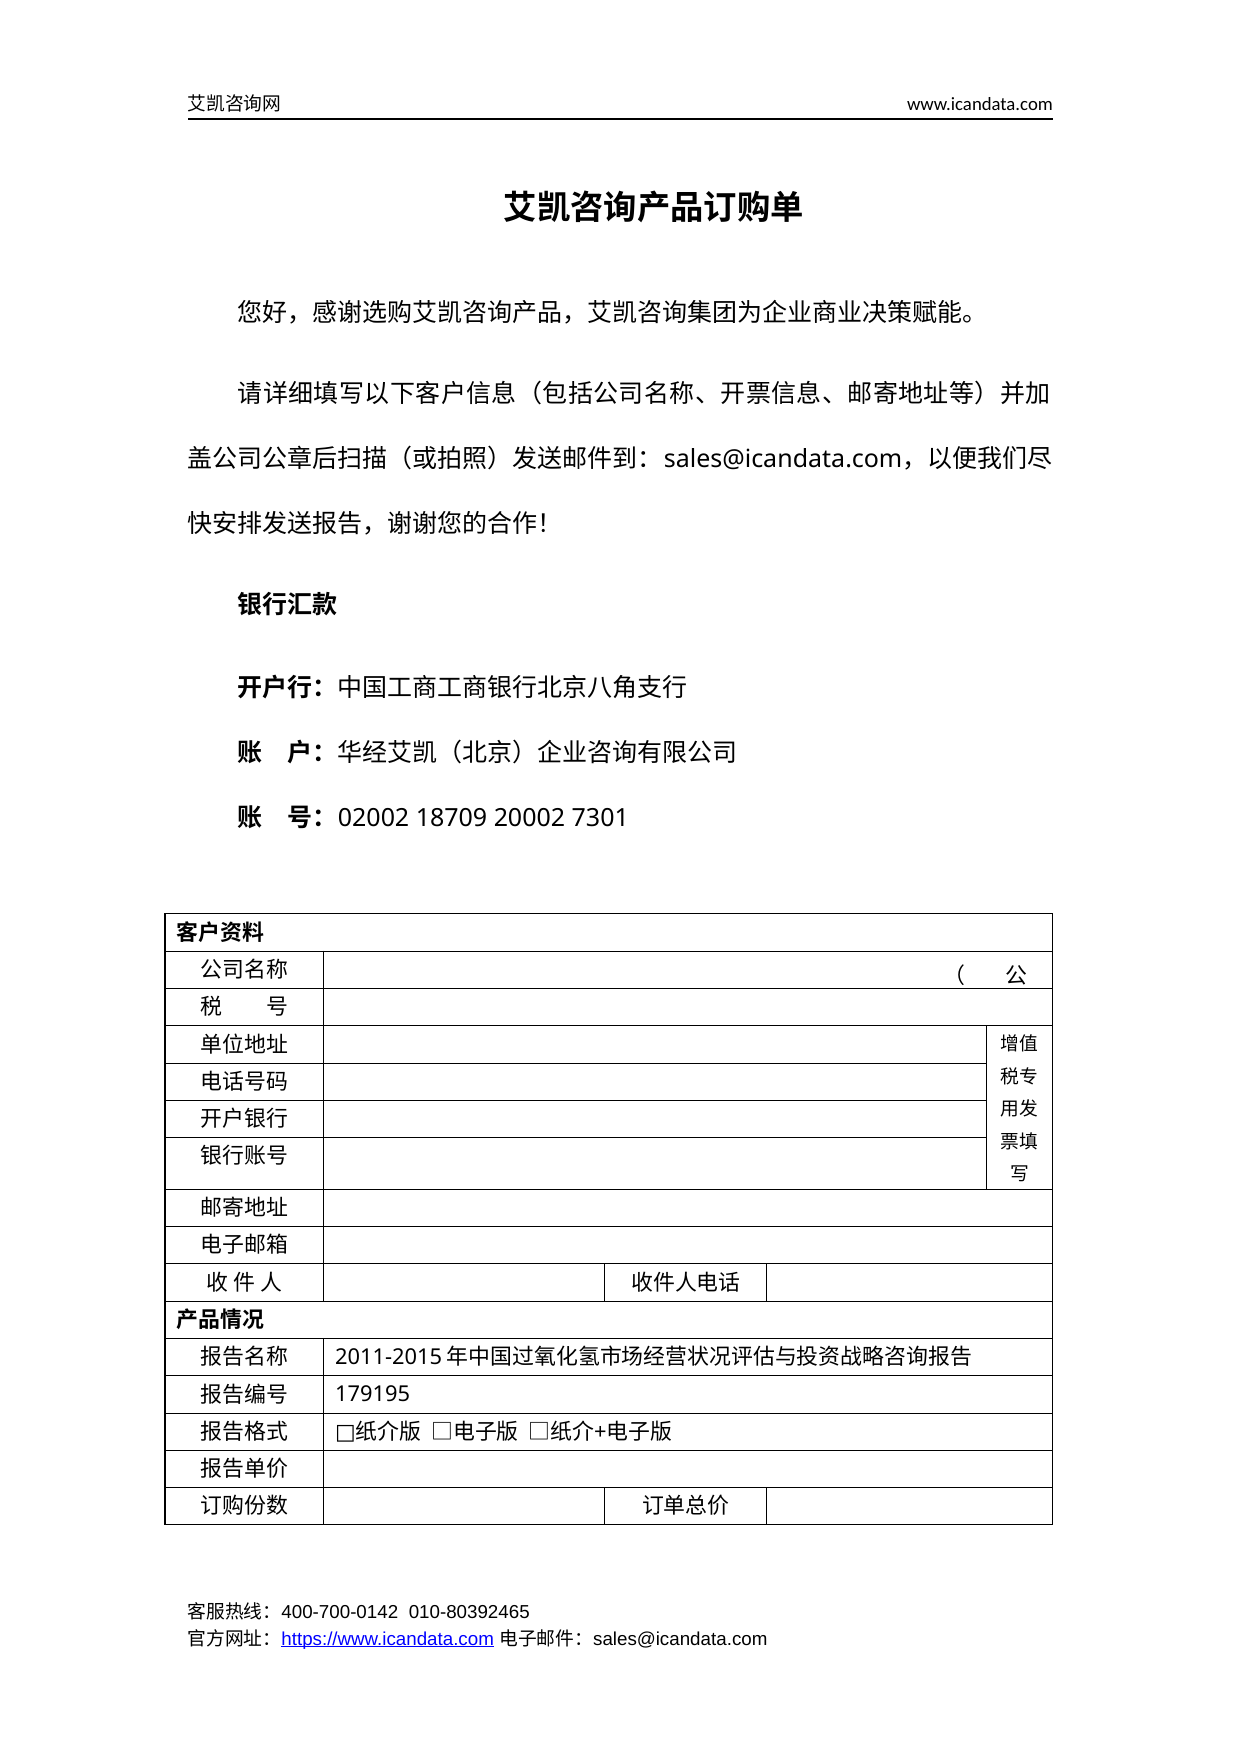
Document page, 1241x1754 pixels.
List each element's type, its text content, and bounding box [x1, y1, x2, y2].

table_cell 邮寄地址 [166, 1190, 323, 1226]
table_header 客户资料 [166, 914, 1052, 951]
table_cell 收 件 人 [166, 1264, 323, 1301]
table_cell 报告编号 [166, 1376, 323, 1412]
table_cell 订单总价 [605, 1488, 766, 1524]
table_cell [767, 1264, 1052, 1301]
table_cell [324, 1026, 986, 1062]
table_cell 电子邮箱 [166, 1227, 323, 1263]
table_cell [324, 1264, 604, 1301]
table_cell [767, 1488, 1052, 1524]
table_cell 电话号码 [166, 1064, 323, 1100]
table_cell [324, 1227, 1052, 1263]
text 您好，感谢选购艾凯咨询产品，艾凯咨询集团为企业商业决策赋能。 [187, 278, 1053, 343]
table_cell 开户银行 [166, 1101, 323, 1137]
text 银行汇款 [187, 570, 1053, 635]
table_cell 订购份数 [166, 1488, 323, 1524]
table_cell [324, 1451, 1052, 1487]
table_cell 单位地址 [166, 1026, 323, 1062]
text 账 户：华经艾凯（北京）企业咨询有限公司 [187, 718, 1053, 783]
table_cell [324, 952, 1052, 988]
table_cell 报告格式 [166, 1414, 323, 1450]
text 请详细填写以下客户信息（包括公司名称、开票信息、邮寄地址等）并加盖公司公章后扫描（或拍照）发送邮件到：sales@icandata.com，以便我们尽快安排发送报告，谢谢您的合作！ [187, 359, 1053, 554]
table_cell [324, 1101, 986, 1137]
text 账 号：02002 18709 20002 7301 [187, 783, 1053, 848]
table_cell 税 号 [166, 989, 323, 1025]
table_cell 公司名称 [166, 952, 323, 988]
text 开户行：中国工商工商银行北京八角支行 [187, 653, 1053, 718]
table_cell 收件人电话 [605, 1264, 766, 1301]
table_cell 报告名称 [166, 1339, 323, 1375]
table_cell [324, 1138, 986, 1189]
table_cell 增值税专用发票填写 [987, 1026, 1052, 1189]
table_cell [324, 1488, 604, 1524]
table_cell [324, 989, 1052, 1025]
text 艾凯咨询产品订购单 [187, 172, 1053, 237]
table_cell □纸介版 □电子版 □纸介+电子版 [324, 1414, 1052, 1450]
table_cell 产品情况 [166, 1302, 1052, 1338]
table_cell 2011-2015年中国过氧化氢市场经营状况评估与投资战略咨询报告 [324, 1339, 1052, 1375]
table_cell 179195 [324, 1376, 1052, 1412]
table_cell 报告单价 [166, 1451, 323, 1487]
table_cell [324, 1064, 986, 1100]
table_cell [324, 1190, 1052, 1226]
table_cell 银行账号 [166, 1138, 323, 1189]
